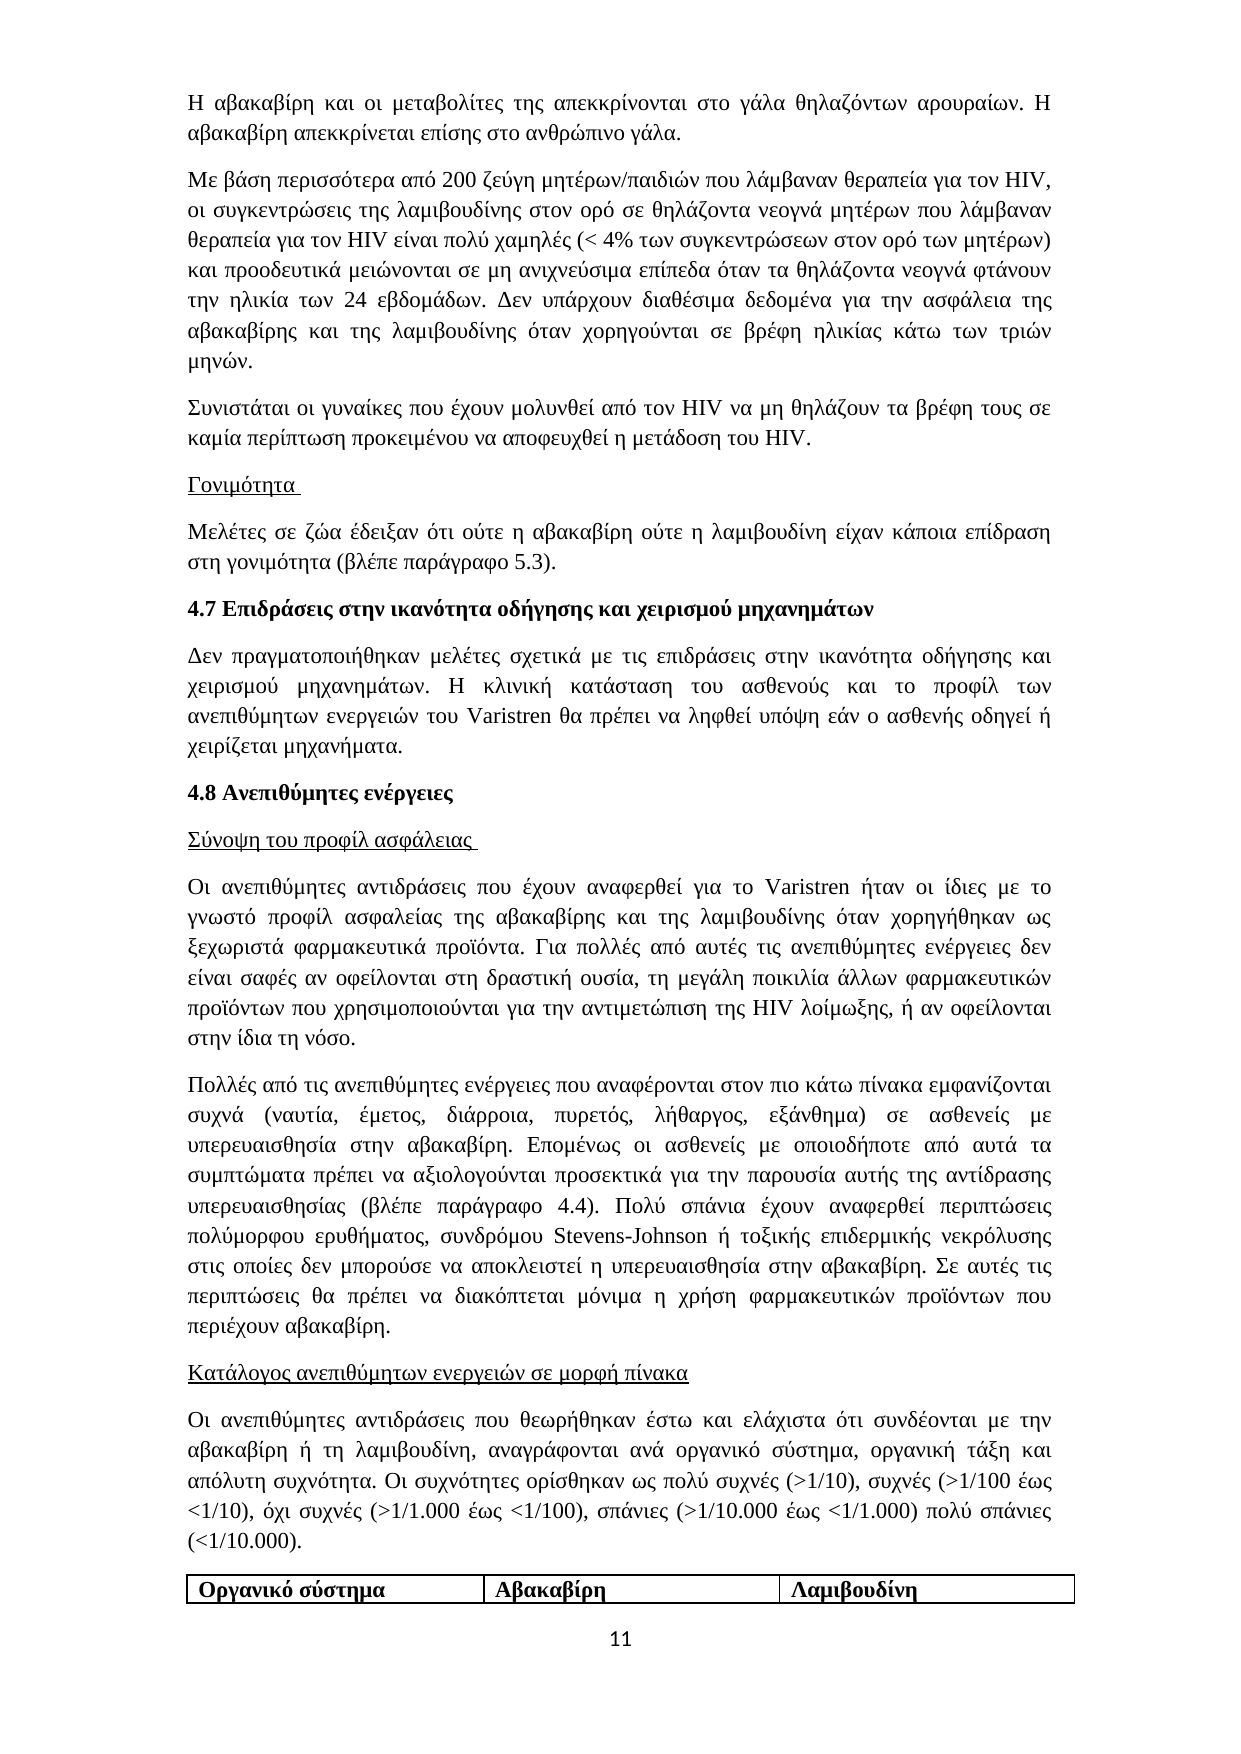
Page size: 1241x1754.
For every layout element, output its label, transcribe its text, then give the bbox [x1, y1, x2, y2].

text Γονιμότητα [187, 471, 1053, 497]
text Πολλές από τις ανεπιθύμητες ενέργειες που αναφέρονται στον πιο κάτω πίνακα εμφανίζονται συχνά (ναυτία, έμετος, διάρροια, πυρετός, λήθαργος, εξάνθημα) σε ασθενείς με υπερευαισθησία στην αβακαβίρη. Επομένως οι ασθενείς με οποιοδήποτε από αυτά τα συμπτώματα πρέπει να αξιολογούνται προσεκτικά για την παρουσία αυτής της αντίδρασης υπερευαισθησίας (βλέπε παράγραφο 4.4). Πολύ σπάνια έχουν αναφερθεί περιπτώσεις πολύμορφου ερυθήματος, συνδρόμου Stevens-Johnson ή τοξικής επιδερμικής νεκρόλυσης στις οποίες δεν μπορούσε να αποκλειστεί η υπερευαισθησία στην αβακαβίρη. Σε αυτές τις περιπτώσεις θα πρέπει να διακόπτεται μόνιμα η χρήση φαρμακευτικών προϊόντων που περιέχουν αβακαβίρη. [187, 1071, 1053, 1339]
text Οι ανεπιθύμητες αντιδράσεις που έχουν αναφερθεί για το Varistren ήταν οι ίδιες με το γνωστό προφίλ ασφαλείας της αβακαβίρης και της λαμιβουδίνης όταν χορηγήθηκαν ως ξεχωριστά φαρμακευτικά προϊόντα. Για πολλές από αυτές τις ανεπιθύμητες ενέργειες δεν είναι σαφές αν οφείλονται στη δραστική ουσία, τη μεγάλη ποικιλία άλλων φαρμακευτικών προϊόντων που χρησιμοποιούνται για την αντιμετώπιση της HIV λοίμωξης, ή αν οφείλονται στην ίδια τη νόσο. [187, 873, 1053, 1050]
text Κατάλογος ανεπιθύμητων ενεργειών σε μορφή πίνακα [187, 1359, 1053, 1386]
text Συνιστάται οι γυναίκες που έχουν μολυνθεί από τον HIV να μη θηλάζουν τα βρέφη τους σε καμία περίπτωση προκειμένου να αποφευχθεί η μετάδοση του HIV. [187, 394, 1053, 450]
text Με βάση περισσότερα από 200 ζεύγη μητέρων/παιδιών που λάμβαναν θεραπεία για τον HIV, οι συγκεντρώσεις της λαμιβουδίνης στον ορό σε θηλάζοντα νεογνά μητέρων που λάμβαναν θεραπεία για τον HIV είναι πολύ χαμηλές (< 4% των συγκεντρώσεων στον ορό των μητέρων) και προοδευτικά μειώνονται σε μη ανιχνεύσιμα επίπεδα όταν τα θηλάζοντα νεογνά φτάνουν την ηλικία των 24 εβδομάδων. Δεν υπάρχουν διαθέσιμα δεδομένα για την ασφάλεια της αβακαβίρης και της λαμιβουδίνης όταν χορηγούνται σε βρέφη ηλικίας κάτω των τριών μηνών. [187, 166, 1053, 373]
text Σύνοψη του προφίλ ασφάλειας [187, 826, 1053, 852]
text 4.7 Επιδράσεις στην ικανότητα οδήγησης και χειρισμού μηχανημάτων [187, 595, 1053, 621]
text Οι ανεπιθύμητες αντιδράσεις που θεωρήθηκαν έστω και ελάχιστα ότι συνδέονται με την αβακαβίρη ή τη λαμιβουδίνη, αναγράφονται ανά οργανικό σύστημα, οργανική τάξη και απόλυτη συχνότητα. Οι συχνότητες ορίσθηκαν ως πολύ συχνές (>1/10), συχνές (>1/100 έως <1/10), όχι συχνές (>1/1.000 έως <1/100), σπάνιες (>1/10.000 έως <1/1.000) πολύ σπάνιες (<1/10.000). [187, 1406, 1053, 1553]
text 4.8 Ανεπιθύμητες ενέργειες [187, 779, 1053, 806]
text Η αβακαβίρη και οι μεταβολίτες της απεκκρίνονται στο γάλα θηλαζόντων αρουραίων. Η αβακαβίρη απεκκρίνεται επίσης στο ανθρώπινο γάλα. [187, 89, 1053, 145]
table_header Αβακαβίρη [485, 1576, 779, 1602]
table_header Λαμιβουδίνη [780, 1576, 1074, 1602]
text Δεν πραγματοποιήθηκαν μελέτες σχετικά με τις επιδράσεις στην ικανότητα οδήγησης και χειρισμού μηχανημάτων. Η κλινική κατάσταση του ασθενούς και το προφίλ των ανεπιθύμητων ενεργειών του Varistren θα πρέπει να ληφθεί υπόψη εάν ο ασθενής οδηγεί ή χειρίζεται μηχανήματα. [187, 642, 1053, 759]
text Μελέτες σε ζώα έδειξαν ότι ούτε η αβακαβίρη ούτε η λαμιβουδίνη είχαν κάποια επίδραση στη γονιμότητα (βλέπε παράγραφο 5.3). [187, 518, 1053, 574]
table_header Οργανικό σύστημα [188, 1576, 483, 1602]
